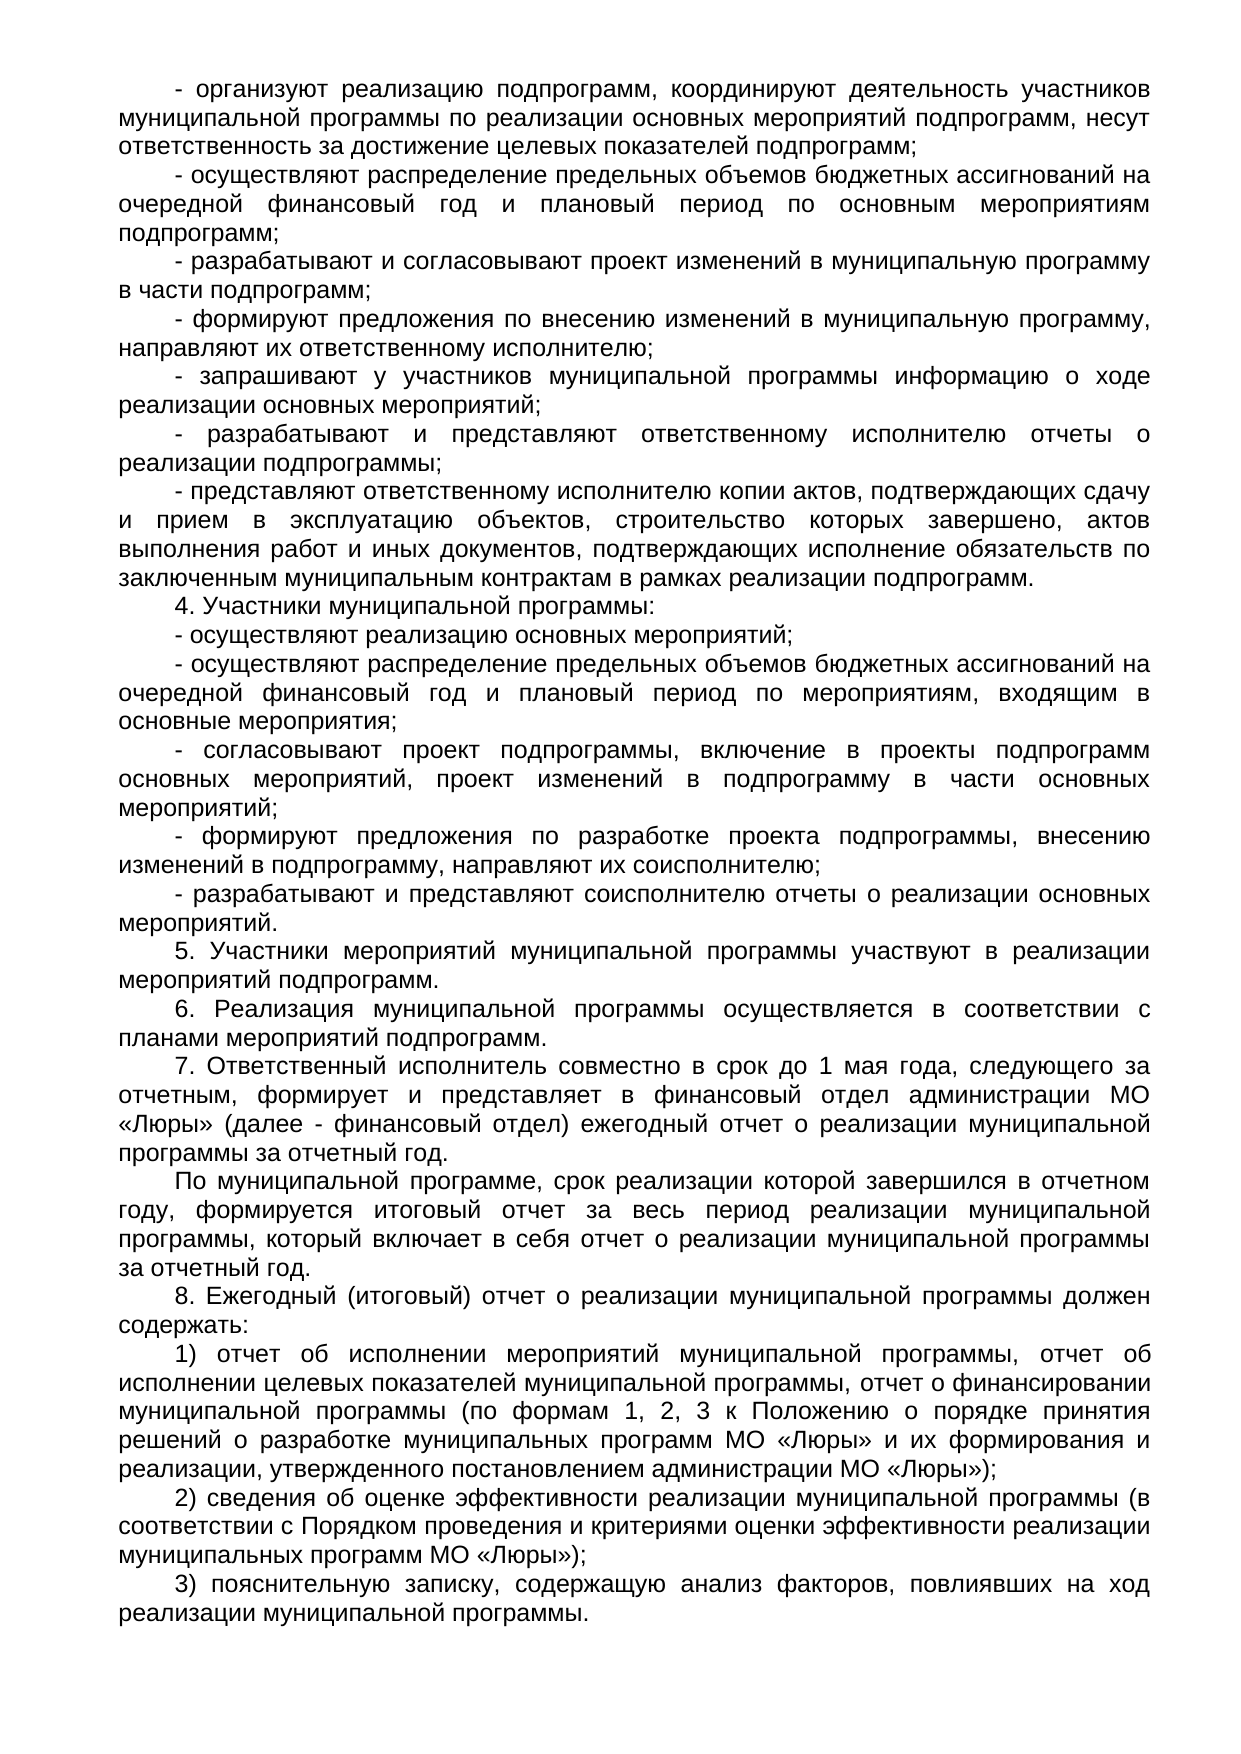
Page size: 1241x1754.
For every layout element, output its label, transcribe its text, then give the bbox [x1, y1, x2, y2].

text 6. Реализация муниципальной программы осуществляется в соответствии с планами мероприятий подпрограмм. [118, 994, 1152, 1051]
text - осуществляют распределение предельных объемов бюджетных ассигнований на очередной финансовый год и плановый период по мероприятиям, входящим в основные мероприятия; [118, 649, 1152, 735]
text - представляют ответственному исполнителю копии актов, подтверждающих сдачу и прием в эксплуатацию объектов, строительство которых завершено, актов выполнения работ и иных документов, подтверждающих исполнение обязательств по заключенным муниципальным контрактам в рамках реализации подпрограмм. [118, 476, 1152, 591]
text - запрашивают у участников муниципальной программы информацию о ходе реализации основных мероприятий; [118, 361, 1152, 419]
text - осуществляют реализацию основных мероприятий; [118, 620, 1152, 649]
text 3) пояснительную записку, содержащую анализ факторов, повлиявших на ход реализации муниципальной программы. [118, 1569, 1152, 1626]
text 8. Ежегодный (итоговый) отчет о реализации муниципальной программы должен содержать: [118, 1281, 1152, 1339]
text - разрабатывают и согласовывают проект изменений в муниципальную программу в части подпрограмм; [118, 246, 1152, 304]
text По муниципальной программе, срок реализации которой завершился в отчетном году, формируется итоговый отчет за весь период реализации муниципальной программы, который включает в себя отчет о реализации муниципальной программы за отчетный год. [118, 1166, 1152, 1281]
text - разрабатывают и представляют ответственному исполнителю отчеты о реализации подпрограммы; [118, 419, 1152, 476]
text - формируют предложения по разработке проекта подпрограммы, внесению изменений в подпрограмму, направляют их соисполнителю; [118, 821, 1152, 879]
text - согласовывают проект подпрограммы, включение в проекты подпрограмм основных мероприятий, проект изменений в подпрограмму в части основных мероприятий; [118, 735, 1152, 821]
text 2) сведения об оценке эффективности реализации муниципальной программы (в соответствии с Порядком проведения и критериями оценки эффективности реализации муниципальных программ МО «Люры»); [118, 1483, 1152, 1569]
text 1) отчет об исполнении мероприятий муниципальной программы, отчет об исполнении целевых показателей муниципальной программы, отчет о финансировании муниципальной программы (по формам 1, 2, 3 к Положению о порядке принятия решений о разработке муниципальных программ МО «Люры» и их формирования и реализации, утвержденного постановлением администрации МО «Люры»); [118, 1339, 1152, 1483]
text - организуют реализацию подпрограмм, координируют деятельность участников муниципальной программы по реализации основных мероприятий подпрограмм, несут ответственность за достижение целевых показателей подпрограмм; [118, 74, 1152, 160]
text - разрабатывают и представляют соисполнителю отчеты о реализации основных мероприятий. [118, 879, 1152, 936]
text 7. Ответственный исполнитель совместно в срок до 1 мая года, следующего за отчетным, формирует и представляет в финансовый отдел администрации МО «Люры» (далее - финансовый отдел) ежегодный отчет о реализации муниципальной программы за отчетный год. [118, 1051, 1152, 1166]
text - формируют предложения по внесению изменений в муниципальную программу, направляют их ответственному исполнителю; [118, 304, 1152, 361]
text - осуществляют распределение предельных объемов бюджетных ассигнований на очередной финансовый год и плановый период по основным мероприятиям подпрограмм; [118, 160, 1152, 246]
text 5. Участники мероприятий муниципальной программы участвуют в реализации мероприятий подпрограмм. [118, 936, 1152, 994]
text 4. Участники муниципальной программы: [118, 591, 1152, 620]
